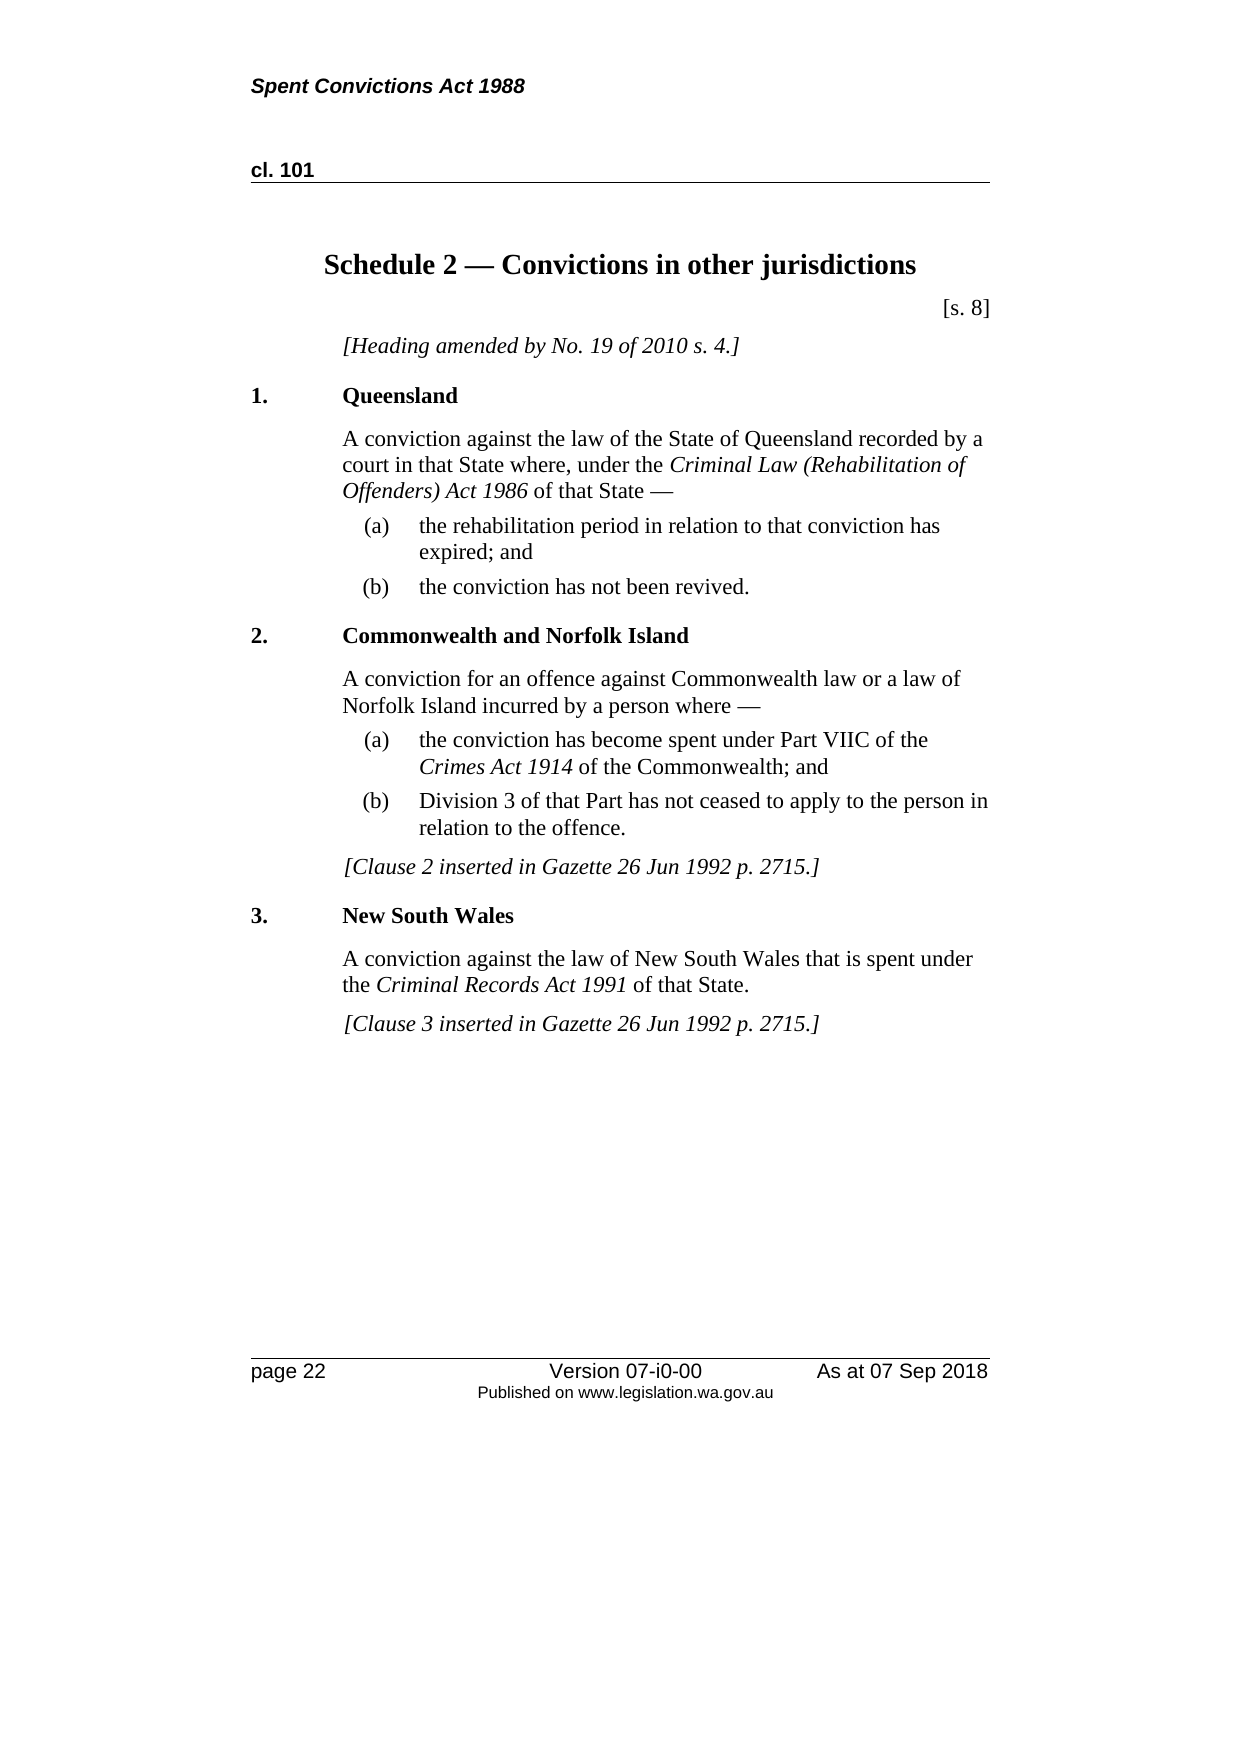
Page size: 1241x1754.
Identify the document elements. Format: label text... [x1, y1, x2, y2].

text (a) the rehabilitation period in relation to that conviction has expired; and [251, 512, 990, 565]
subtitle [Heading amended by No. 19 of 2010 s. 4.] [251, 332, 990, 359]
text (b) Division 3 of that Part has not ceased to apply to the person in relation to the offence. [251, 787, 990, 840]
text A conviction against the law of that is spent under the Criminal Records Act 1991 of that State. [251, 945, 990, 998]
subtitle 2. Commonwealth and [251, 622, 990, 649]
text (b) the conviction has not been revived. [251, 573, 990, 599]
text (a) the conviction has become spent under Part VIIC of the Crimes Act 1914 of the Commonwealth; and [251, 726, 990, 779]
text [Clause 3 inserted in Gazette 26 Jun 1992 p. 2715.] [251, 1010, 990, 1037]
text [Clause 2 inserted in Gazette 26 Jun 1992 p. 2715.] [251, 853, 990, 879]
subtitle 3. [251, 902, 990, 928]
text A conviction for an offence against Commonwealth law or a law of incurred by a person where — [251, 665, 990, 718]
text [s. 8] [251, 293, 990, 320]
subtitle 1. [251, 382, 990, 408]
subtitle Schedule 2 — Convictions in other jurisdictions [251, 247, 990, 281]
text A conviction against the law of the State of recorded by a court in that State where, under the Criminal Law (Rehabilitation of Offenders) Act 1986 of that State — [251, 425, 990, 504]
